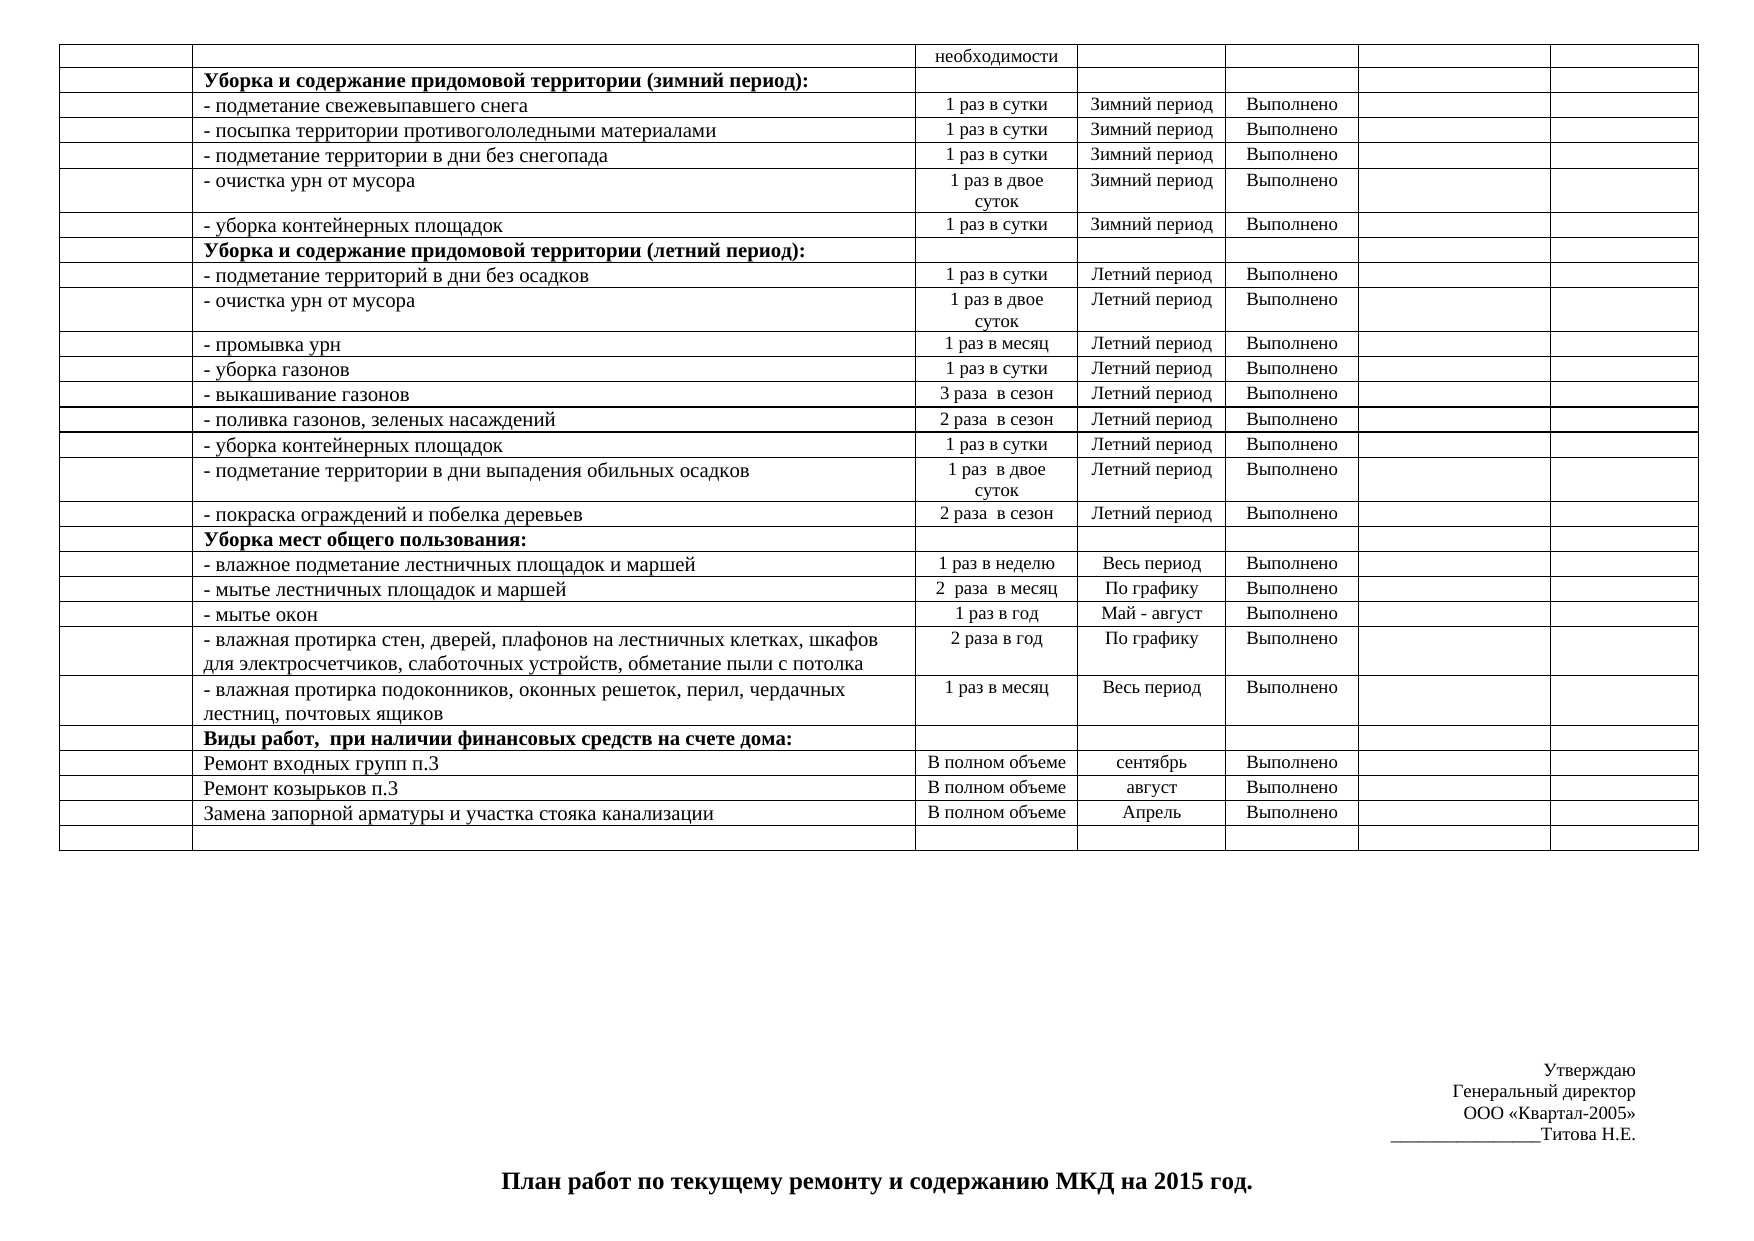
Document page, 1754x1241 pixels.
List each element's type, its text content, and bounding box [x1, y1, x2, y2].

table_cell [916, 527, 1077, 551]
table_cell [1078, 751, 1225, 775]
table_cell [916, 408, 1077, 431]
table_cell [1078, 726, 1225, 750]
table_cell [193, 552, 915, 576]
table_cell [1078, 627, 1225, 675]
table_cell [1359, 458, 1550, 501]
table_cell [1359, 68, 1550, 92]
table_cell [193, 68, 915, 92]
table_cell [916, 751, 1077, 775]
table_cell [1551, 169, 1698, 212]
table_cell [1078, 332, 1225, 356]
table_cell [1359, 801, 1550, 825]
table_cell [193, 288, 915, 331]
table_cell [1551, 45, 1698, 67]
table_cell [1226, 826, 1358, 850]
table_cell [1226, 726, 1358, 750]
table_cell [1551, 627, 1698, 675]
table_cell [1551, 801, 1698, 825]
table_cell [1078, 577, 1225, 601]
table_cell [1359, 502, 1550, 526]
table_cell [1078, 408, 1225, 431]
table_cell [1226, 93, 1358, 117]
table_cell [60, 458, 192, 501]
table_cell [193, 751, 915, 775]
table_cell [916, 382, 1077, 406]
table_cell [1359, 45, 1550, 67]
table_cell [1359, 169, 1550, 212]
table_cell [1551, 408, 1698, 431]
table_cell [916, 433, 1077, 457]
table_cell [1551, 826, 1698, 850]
text Утверждаю [118, 1059, 1636, 1080]
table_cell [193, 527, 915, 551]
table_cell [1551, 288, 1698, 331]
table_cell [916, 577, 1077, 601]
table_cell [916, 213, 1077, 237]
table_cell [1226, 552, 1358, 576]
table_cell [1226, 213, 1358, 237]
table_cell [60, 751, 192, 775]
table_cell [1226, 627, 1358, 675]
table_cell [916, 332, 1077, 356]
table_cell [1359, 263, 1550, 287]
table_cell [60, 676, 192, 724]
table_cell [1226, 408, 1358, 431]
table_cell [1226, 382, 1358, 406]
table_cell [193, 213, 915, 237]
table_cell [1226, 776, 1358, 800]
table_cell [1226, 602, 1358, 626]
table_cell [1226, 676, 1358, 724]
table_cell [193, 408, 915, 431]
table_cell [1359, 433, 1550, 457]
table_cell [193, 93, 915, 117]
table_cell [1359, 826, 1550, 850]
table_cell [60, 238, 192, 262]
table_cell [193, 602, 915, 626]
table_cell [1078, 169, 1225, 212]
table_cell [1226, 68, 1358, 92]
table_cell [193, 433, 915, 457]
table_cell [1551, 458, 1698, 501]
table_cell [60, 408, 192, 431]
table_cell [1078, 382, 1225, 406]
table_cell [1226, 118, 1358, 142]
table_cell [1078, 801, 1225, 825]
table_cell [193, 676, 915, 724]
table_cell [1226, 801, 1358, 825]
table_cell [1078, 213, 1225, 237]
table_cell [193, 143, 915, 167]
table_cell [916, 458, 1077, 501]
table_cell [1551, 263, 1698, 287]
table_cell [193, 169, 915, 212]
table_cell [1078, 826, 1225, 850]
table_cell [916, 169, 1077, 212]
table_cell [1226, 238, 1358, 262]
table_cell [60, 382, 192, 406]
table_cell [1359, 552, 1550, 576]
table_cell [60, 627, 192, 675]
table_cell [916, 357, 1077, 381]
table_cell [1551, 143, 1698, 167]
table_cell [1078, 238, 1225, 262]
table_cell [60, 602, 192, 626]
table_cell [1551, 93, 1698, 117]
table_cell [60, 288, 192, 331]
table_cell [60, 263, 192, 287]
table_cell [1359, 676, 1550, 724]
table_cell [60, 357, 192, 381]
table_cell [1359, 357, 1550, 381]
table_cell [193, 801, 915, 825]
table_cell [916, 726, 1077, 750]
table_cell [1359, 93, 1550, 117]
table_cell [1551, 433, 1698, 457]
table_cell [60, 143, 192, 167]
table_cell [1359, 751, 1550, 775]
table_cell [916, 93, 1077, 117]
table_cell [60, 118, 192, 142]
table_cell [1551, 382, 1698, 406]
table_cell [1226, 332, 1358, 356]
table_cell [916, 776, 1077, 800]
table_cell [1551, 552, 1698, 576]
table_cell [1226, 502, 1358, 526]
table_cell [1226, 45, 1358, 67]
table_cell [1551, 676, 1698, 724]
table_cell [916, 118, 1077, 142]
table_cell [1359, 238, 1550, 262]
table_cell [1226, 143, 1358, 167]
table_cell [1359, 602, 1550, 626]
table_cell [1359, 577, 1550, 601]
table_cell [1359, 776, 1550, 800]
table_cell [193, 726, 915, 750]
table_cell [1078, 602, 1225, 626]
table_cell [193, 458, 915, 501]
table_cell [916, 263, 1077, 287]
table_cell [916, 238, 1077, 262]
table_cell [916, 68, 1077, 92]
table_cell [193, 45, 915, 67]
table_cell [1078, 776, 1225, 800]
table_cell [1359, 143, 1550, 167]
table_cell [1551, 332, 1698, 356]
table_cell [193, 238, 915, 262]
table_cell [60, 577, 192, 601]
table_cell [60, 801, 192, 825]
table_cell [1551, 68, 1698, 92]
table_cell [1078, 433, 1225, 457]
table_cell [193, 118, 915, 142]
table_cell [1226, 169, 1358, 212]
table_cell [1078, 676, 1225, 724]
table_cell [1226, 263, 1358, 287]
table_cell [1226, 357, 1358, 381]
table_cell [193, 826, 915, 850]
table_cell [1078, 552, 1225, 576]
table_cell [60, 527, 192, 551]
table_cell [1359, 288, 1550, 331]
text ООО «Квартал-2005» [118, 1102, 1636, 1123]
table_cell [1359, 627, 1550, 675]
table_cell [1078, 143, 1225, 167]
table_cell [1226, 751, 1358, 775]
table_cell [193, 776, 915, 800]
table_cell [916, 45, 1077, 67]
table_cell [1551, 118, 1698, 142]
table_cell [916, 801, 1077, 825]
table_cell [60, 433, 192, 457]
text План работ по текущему ремонту и содержанию МКД на 2015 год. [118, 1166, 1636, 1195]
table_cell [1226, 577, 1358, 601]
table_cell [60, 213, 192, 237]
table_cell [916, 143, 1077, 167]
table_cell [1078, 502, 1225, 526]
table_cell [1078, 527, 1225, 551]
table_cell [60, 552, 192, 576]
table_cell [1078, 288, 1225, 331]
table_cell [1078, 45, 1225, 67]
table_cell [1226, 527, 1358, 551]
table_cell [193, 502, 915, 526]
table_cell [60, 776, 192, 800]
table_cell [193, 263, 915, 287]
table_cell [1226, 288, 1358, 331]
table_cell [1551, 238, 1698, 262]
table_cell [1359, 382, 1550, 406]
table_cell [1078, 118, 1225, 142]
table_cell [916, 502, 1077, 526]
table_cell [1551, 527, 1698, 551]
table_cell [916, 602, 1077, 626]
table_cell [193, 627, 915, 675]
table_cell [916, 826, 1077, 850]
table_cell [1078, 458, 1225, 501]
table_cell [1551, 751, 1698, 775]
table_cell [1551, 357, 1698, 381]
text ________________Титова Н.Е. [118, 1123, 1636, 1145]
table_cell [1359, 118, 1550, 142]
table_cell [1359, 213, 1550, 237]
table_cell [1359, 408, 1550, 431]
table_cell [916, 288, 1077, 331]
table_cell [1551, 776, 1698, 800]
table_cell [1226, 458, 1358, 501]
text Генеральный директор [118, 1080, 1636, 1102]
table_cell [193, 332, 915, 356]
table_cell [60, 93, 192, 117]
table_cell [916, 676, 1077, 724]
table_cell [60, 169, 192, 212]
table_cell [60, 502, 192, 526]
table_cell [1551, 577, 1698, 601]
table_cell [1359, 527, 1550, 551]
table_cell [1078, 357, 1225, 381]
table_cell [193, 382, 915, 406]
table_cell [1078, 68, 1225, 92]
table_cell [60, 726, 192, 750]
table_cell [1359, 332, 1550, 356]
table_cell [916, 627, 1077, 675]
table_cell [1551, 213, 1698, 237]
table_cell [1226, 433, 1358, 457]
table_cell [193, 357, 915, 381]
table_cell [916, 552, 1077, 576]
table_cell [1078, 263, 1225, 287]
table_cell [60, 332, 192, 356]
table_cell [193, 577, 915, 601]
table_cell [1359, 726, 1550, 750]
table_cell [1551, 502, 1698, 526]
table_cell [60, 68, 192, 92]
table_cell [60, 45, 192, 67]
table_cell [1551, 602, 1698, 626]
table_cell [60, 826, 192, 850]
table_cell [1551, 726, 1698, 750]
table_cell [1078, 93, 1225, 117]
